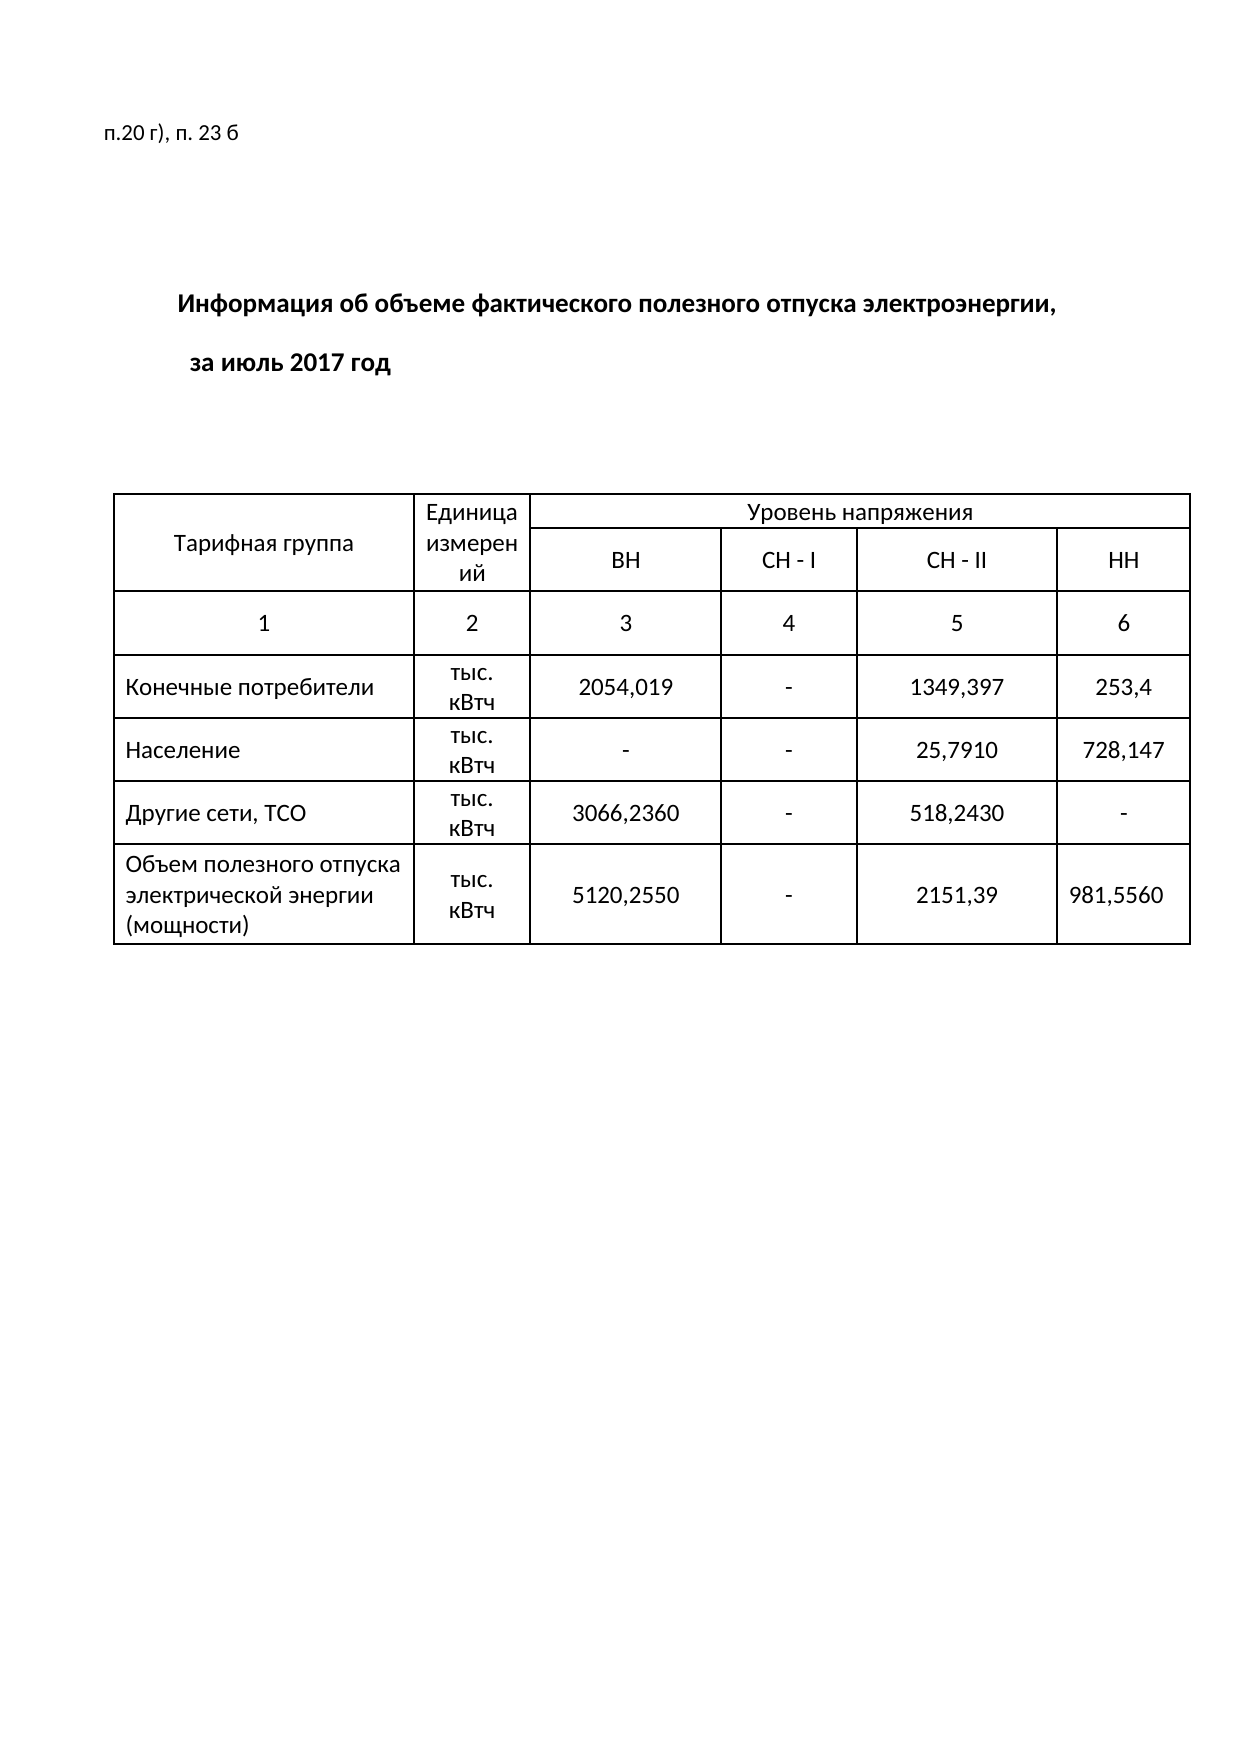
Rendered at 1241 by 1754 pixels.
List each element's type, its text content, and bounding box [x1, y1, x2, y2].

table_cell - [722, 656, 856, 717]
table_cell - [722, 845, 856, 943]
table_cell 981,5560 [1058, 845, 1189, 943]
table_cell 518,2430 [858, 782, 1056, 843]
table_cell 2151,39 [858, 845, 1056, 943]
table_cell 3066,2360 [531, 782, 720, 843]
table_cell Конечные потребители [115, 656, 413, 717]
table_cell 5 [858, 592, 1056, 654]
table_cell Другие сети, ТСО [115, 782, 413, 843]
table_cell 728,147 [1058, 719, 1189, 780]
table_cell 4 [722, 592, 856, 654]
table_cell СН - I [722, 529, 856, 590]
table_cell ВН [531, 529, 720, 590]
table_cell Население [115, 719, 413, 780]
table_cell - [722, 782, 856, 843]
table_cell 253,4 [1058, 656, 1189, 717]
table_header Уровень напряжения [531, 495, 1189, 527]
table_header Единица измерений [415, 495, 529, 590]
table_cell тыс. кВтч [415, 782, 529, 843]
table_cell НН [1058, 529, 1189, 590]
table_cell 1 [115, 592, 413, 654]
table_cell 25,7910 [858, 719, 1056, 780]
table_cell тыс. кВтч [415, 656, 529, 717]
table_cell тыс. кВтч [415, 845, 529, 943]
text за июль 2017 год [162, 345, 1152, 378]
table_cell 3 [531, 592, 720, 654]
table_header Тарифная группа [115, 495, 413, 590]
table_cell - [531, 719, 720, 780]
table_cell CH - II [858, 529, 1056, 590]
text п.20 г), п. 23 б [103, 118, 1152, 146]
text Информация об объеме фактического полезного отпуска электроэнергии, [177, 286, 1152, 319]
table_cell 6 [1058, 592, 1189, 654]
table_cell 2 [415, 592, 529, 654]
table_cell 1349,397 [858, 656, 1056, 717]
table_cell тыс. кВтч [415, 719, 529, 780]
table_cell - [722, 719, 856, 780]
table_cell 5120,2550 [531, 845, 720, 943]
table_cell Объем полезного отпуска электрической энергии (мощности) [115, 845, 413, 943]
table_cell - [1058, 782, 1189, 843]
table_cell 2054,019 [531, 656, 720, 717]
